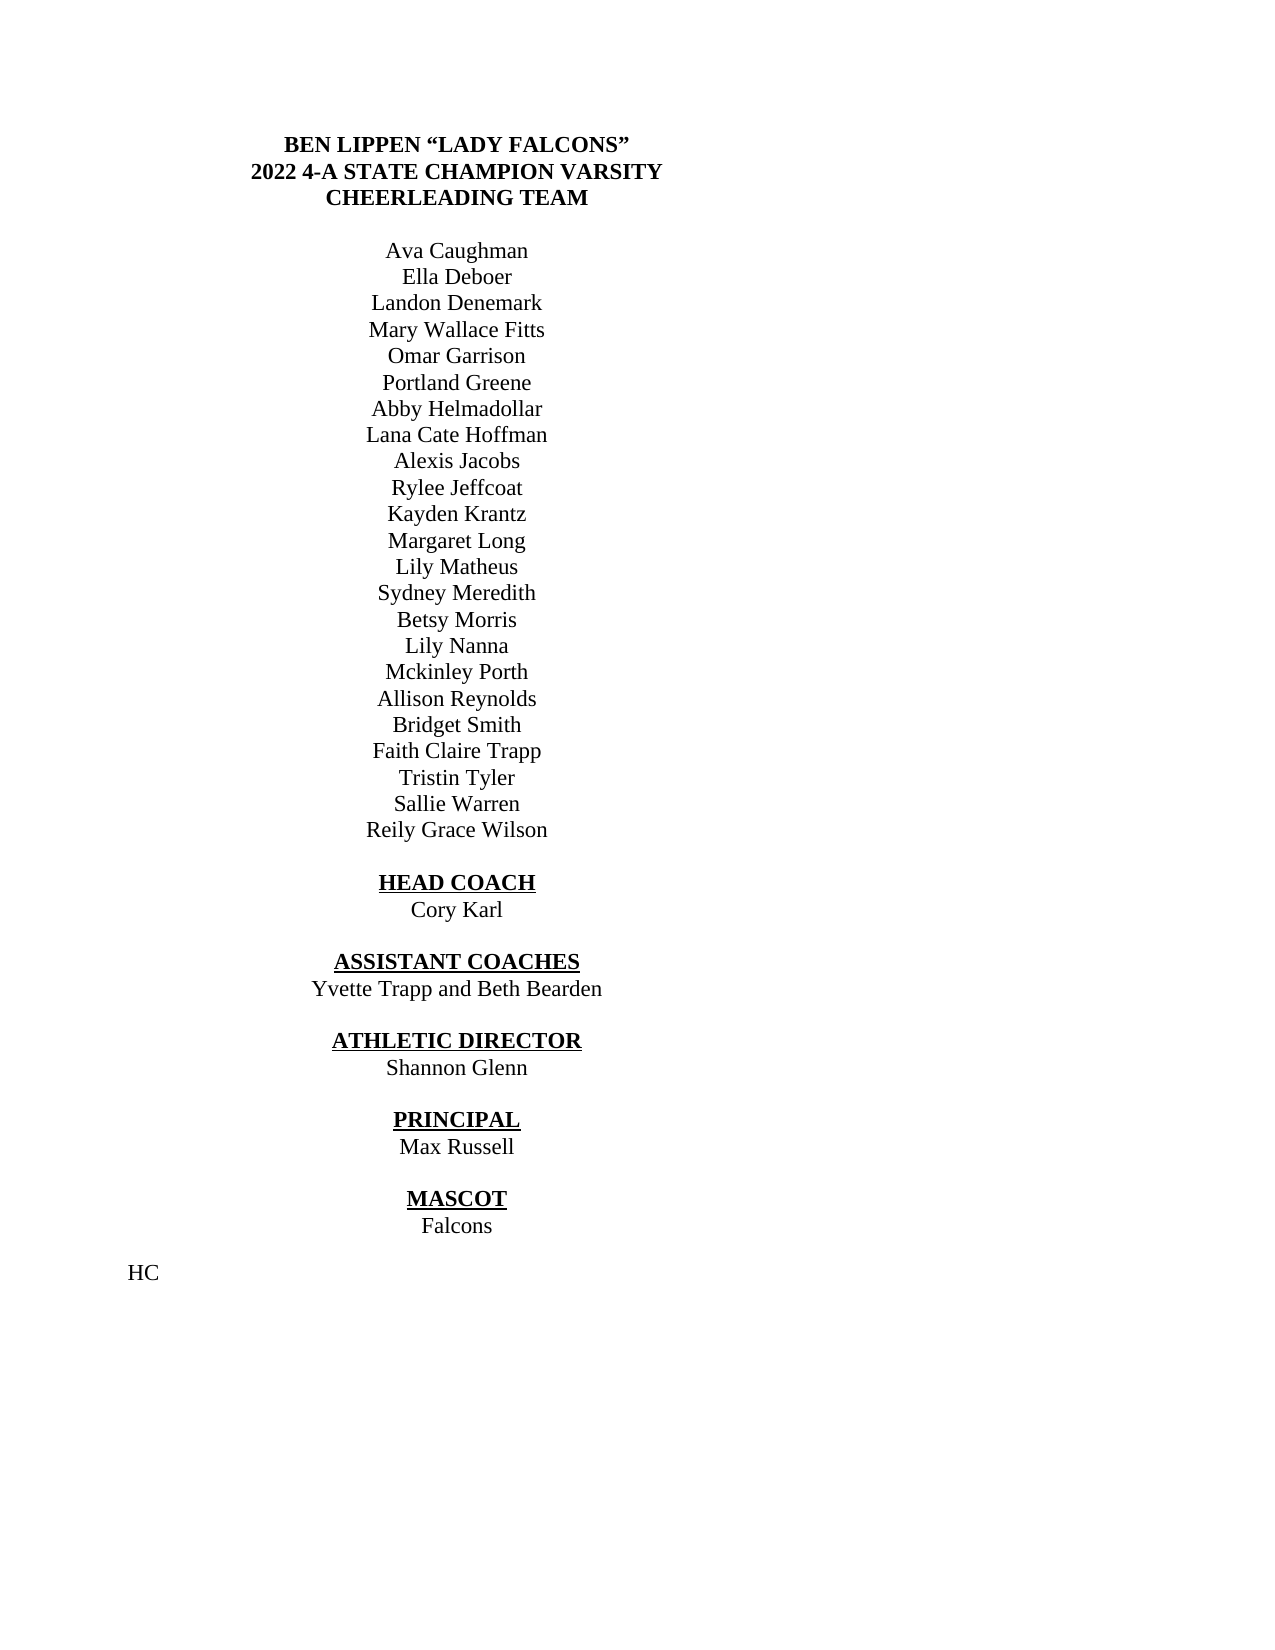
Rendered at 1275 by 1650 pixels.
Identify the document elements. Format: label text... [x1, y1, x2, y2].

text Margaret Long [127, 527, 786, 553]
text Landon Denemark [127, 289, 786, 316]
text Max Russell [127, 1133, 786, 1159]
text Sallie Warren [127, 790, 786, 817]
text Portland Greene [127, 368, 786, 395]
text HEAD COACH [127, 869, 786, 896]
text Falcons [127, 1212, 786, 1238]
text Lily Nanna [127, 632, 786, 658]
text Ella Deboer [127, 263, 786, 289]
text Ava Caughman [127, 237, 786, 263]
text Bridget Smith [127, 711, 786, 737]
text Faith Claire Trapp [127, 737, 786, 764]
text CHEERLEADING TEAM [127, 184, 786, 210]
text Mary Wallace Fitts [127, 316, 786, 342]
text Rylee Jeffcoat [127, 474, 786, 500]
text PRINCIPAL [127, 1106, 786, 1133]
text Reily Grace Wilson [127, 817, 786, 843]
text ATHLETIC DIRECTOR [127, 1027, 786, 1054]
text Lana Cate Hoffman [127, 421, 786, 448]
text Allison Reynolds [127, 685, 786, 711]
text Tristin Tyler [127, 764, 786, 790]
text Abby Helmadollar [127, 395, 786, 421]
text Betsy Morris [127, 606, 786, 632]
text MASCOT [127, 1186, 786, 1212]
text Yvette Trapp and Beth Bearden [127, 975, 786, 1001]
text Mckinley Porth [127, 658, 786, 685]
text ASSISTANT COACHES [127, 948, 786, 975]
text Sydney Meredith [127, 579, 786, 606]
text Lily Matheus [127, 553, 786, 579]
text 2022 4-A STATE CHAMPION VARSITY [127, 158, 786, 184]
text BEN LIPPEN “LADY FALCONS” [127, 131, 786, 158]
text Alexis Jacobs [127, 448, 786, 474]
text Cory Karl [127, 896, 786, 922]
text Omar Garrison [127, 342, 786, 368]
text Kayden Krantz [127, 500, 786, 527]
text Shannon Glenn [127, 1054, 786, 1080]
